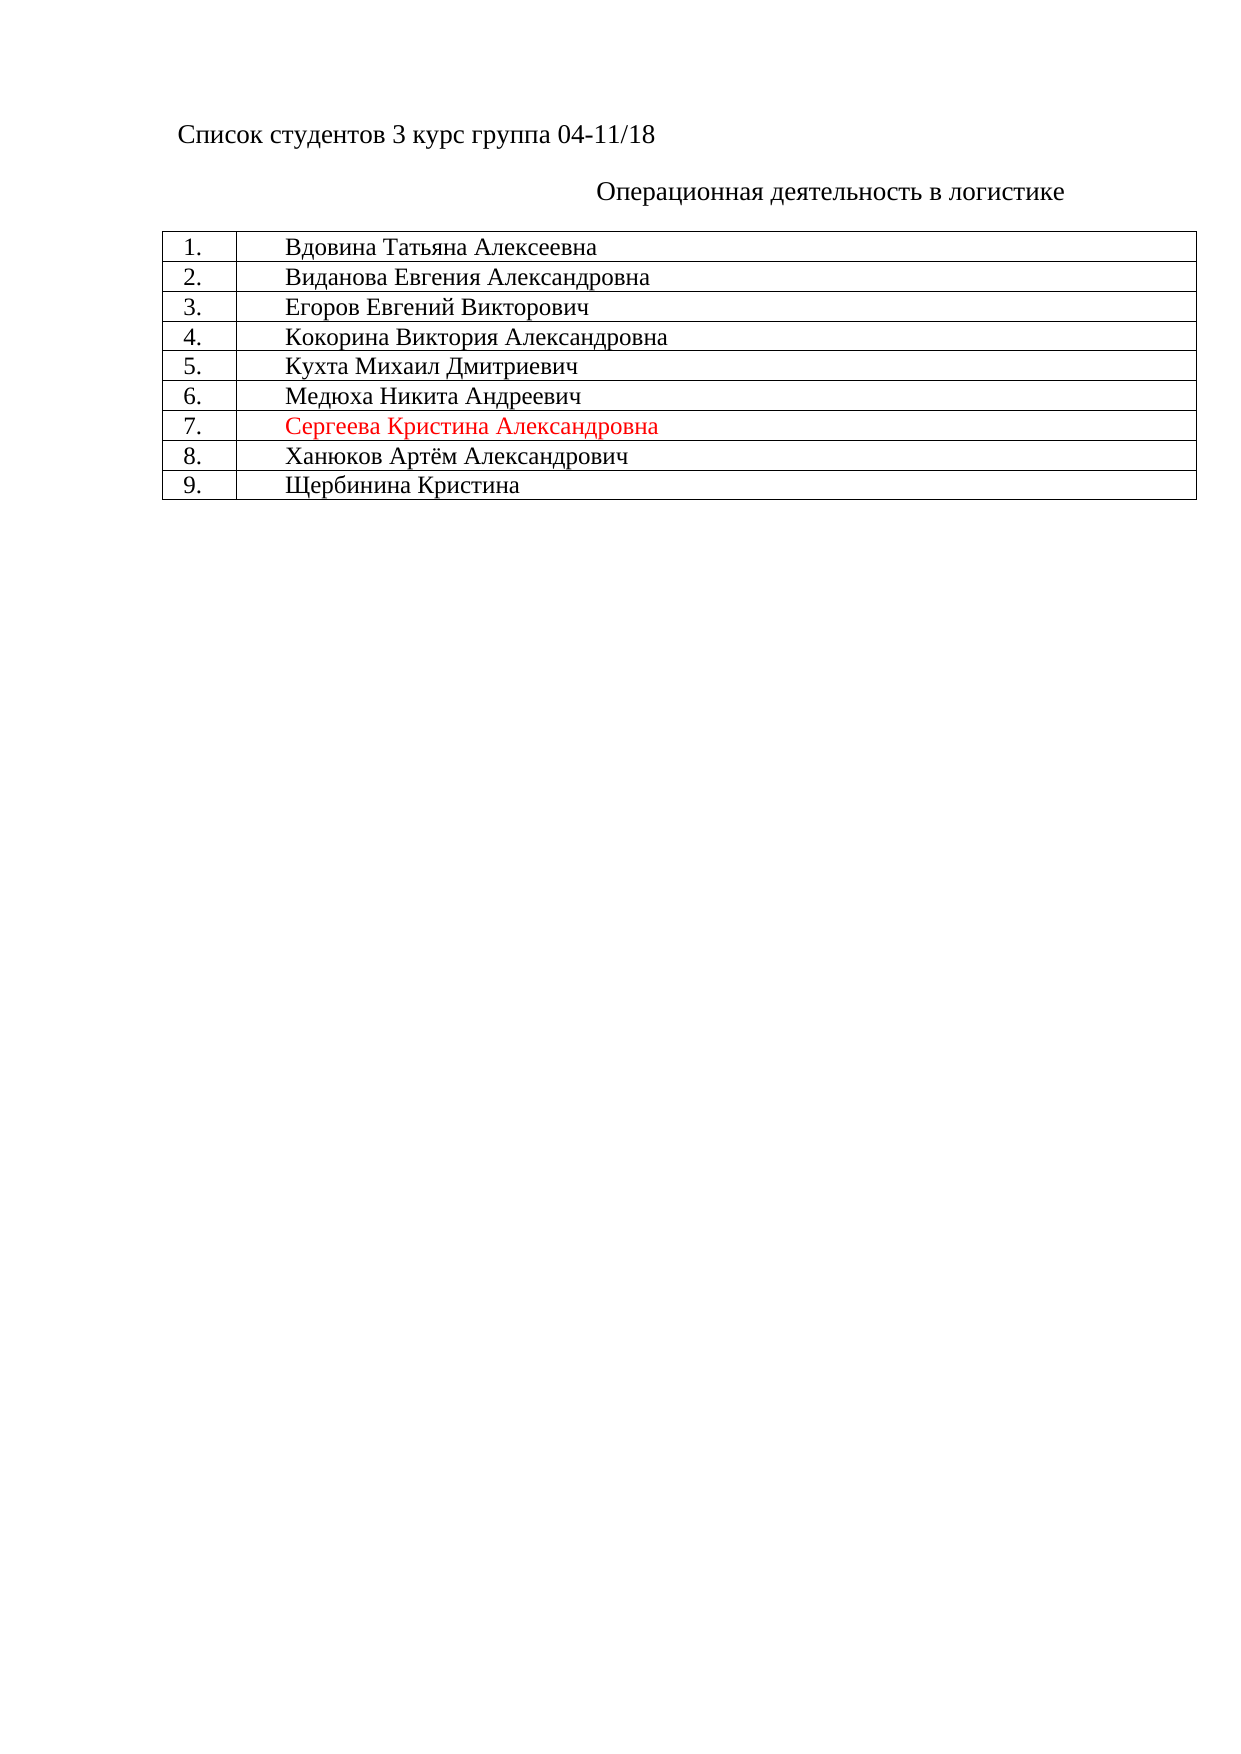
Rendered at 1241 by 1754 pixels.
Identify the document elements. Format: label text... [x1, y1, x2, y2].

text Список студентов 3 курс группа 04-11/18 [177, 118, 1152, 149]
table_cell [163, 441, 236, 469]
table_cell [163, 322, 236, 350]
table_cell Кухта Михаил Дмитриевич [237, 351, 1196, 380]
table_cell [163, 411, 236, 440]
table_cell [163, 471, 236, 499]
table_cell [163, 381, 236, 410]
table_header Вдовина Татьяна Алексеевна [237, 232, 1196, 261]
table_cell Сергеева Кристина Александровна [237, 411, 1196, 440]
table_cell [163, 262, 236, 291]
table_header [163, 232, 236, 261]
table_cell [163, 351, 236, 380]
table_cell Егоров Евгений Викторович [237, 292, 1196, 321]
table_cell Кокорина Виктория Александровна [237, 322, 1196, 350]
table_cell Щербинина Кристина [237, 471, 1196, 499]
table_cell Ханюков Артём Александрович [237, 441, 1196, 469]
table_cell [163, 292, 236, 321]
text Операционная деятельность в логистике [177, 175, 1152, 206]
table_cell Медюха Никита Андреевич [237, 381, 1196, 410]
table_cell Виданова Евгения Александровна [237, 262, 1196, 291]
